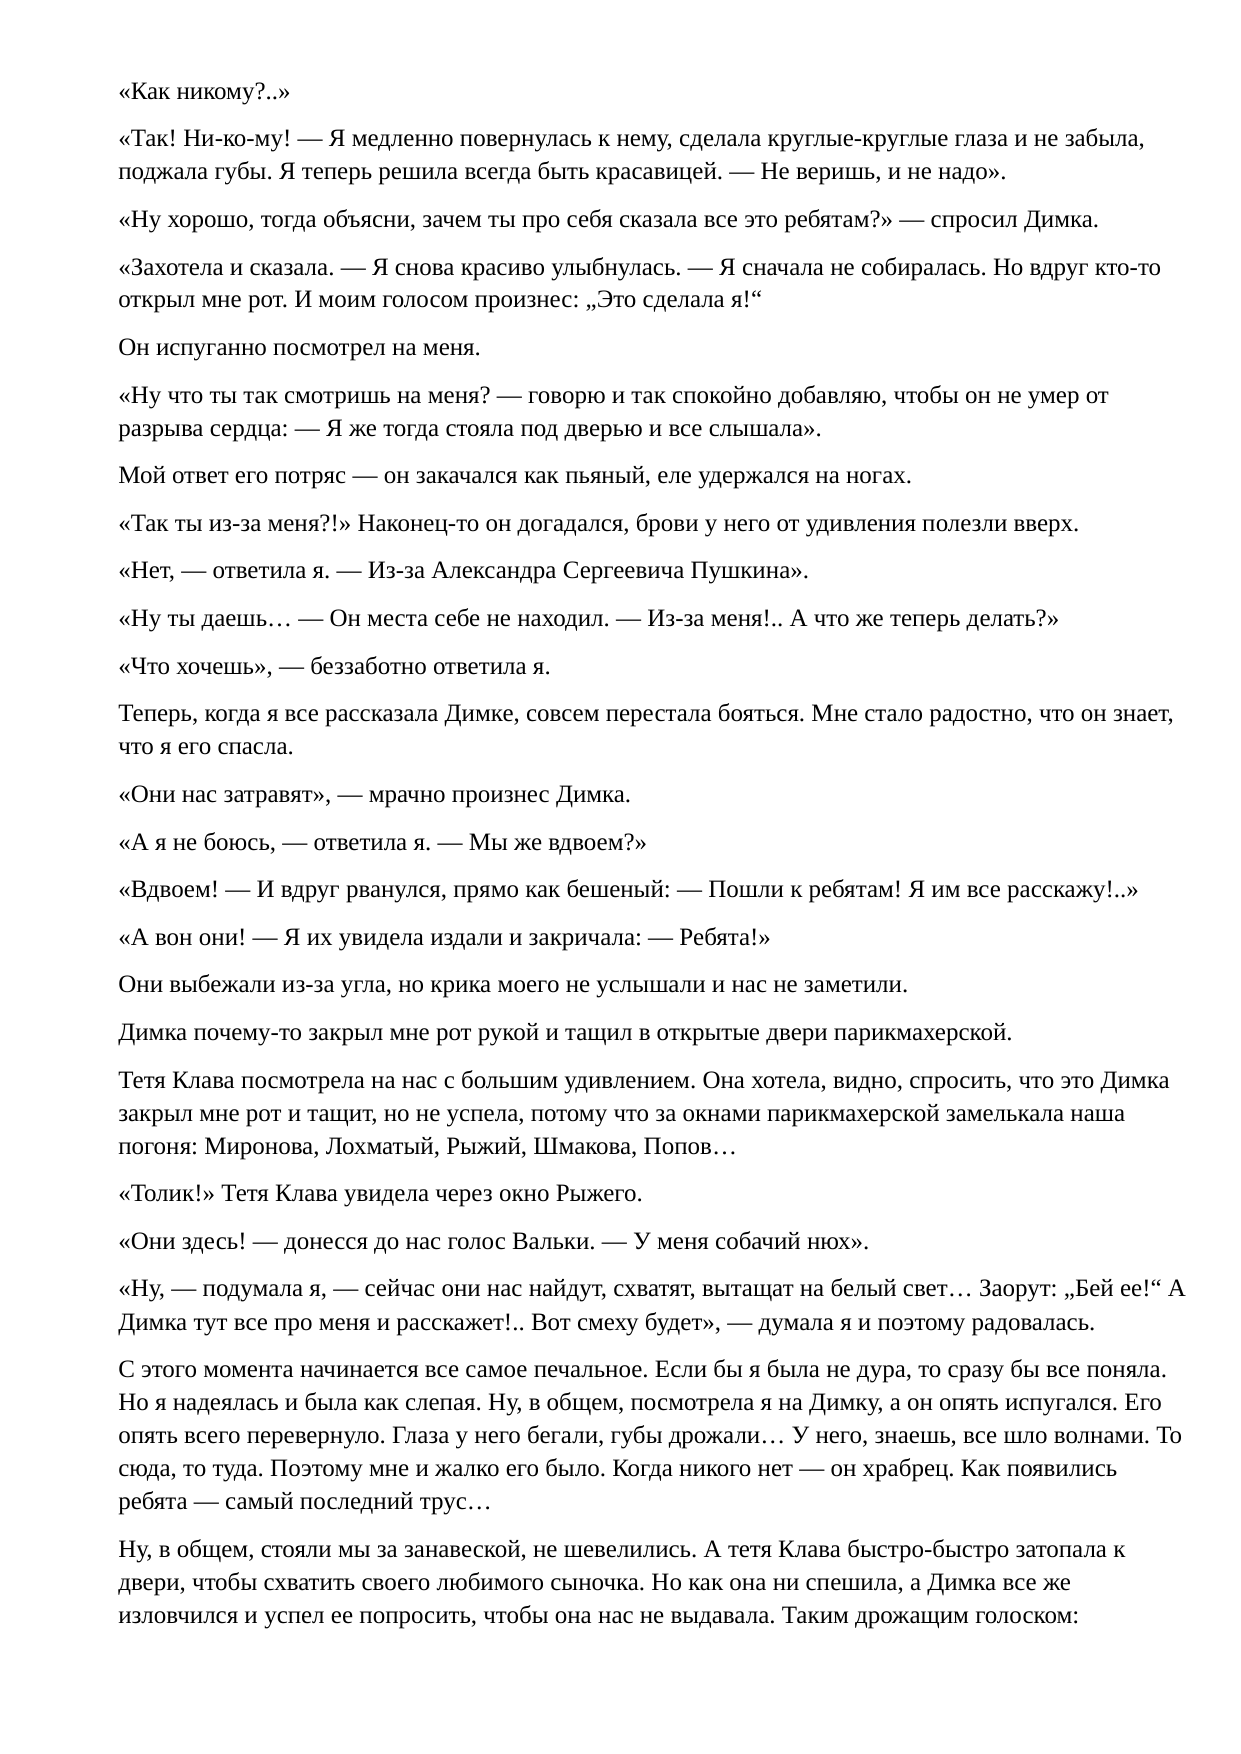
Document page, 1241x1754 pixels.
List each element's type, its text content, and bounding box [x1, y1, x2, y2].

text «Они здесь! — донесся до нас голос Вальки. — У меня собачий нюх». [118, 1226, 1187, 1255]
text Он испуганно посмотрел на меня. [118, 332, 1187, 361]
text «Так! Ни-ко-му! — Я медленно повернулась к нему, сделала круглые-круглые глаза и не забыла, поджала губы. Я теперь решила всегда быть красавицей. — Не веришь, и не надо». [118, 123, 1187, 185]
text Димка почему-то закрыл мне рот рукой и тащил в открытые двери парикмахерской. [118, 1017, 1187, 1046]
text Тетя Клава посмотрела на нас с большим удивлением. Она хотела, видно, спросить, что это Димка закрыл мне рот и тащит, но не успела, потому что за окнами парикмахерской замелькала наша погоня: Миронова, Лохматый, Рыжий, Шмакова, Попов… [118, 1065, 1187, 1159]
text «Толик!» Тетя Клава увидела через окно Рыжего. [118, 1178, 1187, 1207]
text «А вон они! — Я их увидела издали и закричала: — Ребята!» [118, 922, 1187, 951]
text «Ну что ты так смотришь на меня? — говорю и так спокойно добавляю, чтобы он не умер от разрыва сердца: — Я же тогда стояла под дверью и все слышала». [118, 380, 1187, 442]
text «Что хочешь», — беззаботно ответила я. [118, 651, 1187, 679]
text «Захотела и сказала. — Я снова красиво улыбнулась. — Я сначала не собиралась. Но вдруг кто-то открыл мне рот. И моим голосом произнес: „Это сделала я!“ [118, 252, 1187, 313]
text «Они нас затравят», — мрачно произнес Димка. [118, 779, 1187, 808]
text «Вдвоем! — И вдруг рванулся, прямо как бешеный: — Пошли к ребятам! Я им все расскажу!..» [118, 874, 1187, 903]
text «Как никому?..» [118, 76, 1187, 104]
text «Ну, — подумала я, — сейчас они нас найдут, схватят, вытащат на белый свет… Заорут: „Бей ее!“ А Димка тут все про меня и расскажет!.. Вот смеху будет», — думала я и поэтому радовалась. [118, 1273, 1187, 1335]
text Мой ответ его потряс — он закачался как пьяный, еле удержался на ногах. [118, 460, 1187, 489]
text «Ну хорошо, тогда объясни, зачем ты про себя сказала все это ребятам?» — спросил Димка. [118, 204, 1187, 233]
text «А я не боюсь, — ответила я. — Мы же вдвоем?» [118, 827, 1187, 855]
text Они выбежали из-за угла, но крика моего не услышали и нас не заметили. [118, 969, 1187, 998]
text «Нет, — ответила я. — Из-за Александра Сергеевича Пушкина». [118, 556, 1187, 584]
text С этого момента начинается все самое печальное. Если бы я была не дура, то сразу бы все поняла. Но я надеялась и была как слепая. Ну, в общем, посмотрела я на Димку, а он опять испугался. Его опять всего перевернуло. Глаза у него бегали, губы дрожали… У него, знаешь, все шло волнами. То сюда, то туда. Поэтому мне и жалко его было. Когда никого нет — он храбрец. Как появились ребята — самый последний трус… [118, 1354, 1187, 1515]
text «Так ты из-за меня?!» Наконец-то он догадался, брови у него от удивления полезли вверх. [118, 508, 1187, 537]
text «Ну ты даешь… — Он места себе не находил. — Из-за меня!.. А что же теперь делать?» [118, 603, 1187, 632]
text Ну, в общем, стояли мы за занавеской, не шевелились. А тетя Клава быстро-быстро затопала к двери, чтобы схватить своего любимого сыночка. Но как она ни спешила, а Димка все же изловчился и успел ее попросить, чтобы она нас не выдавала. Таким дрожащим голоском: [118, 1534, 1187, 1629]
text Теперь, когда я все рассказала Димке, совсем перестала бояться. Мне стало радостно, что он знает, что я его спасла. [118, 698, 1187, 760]
